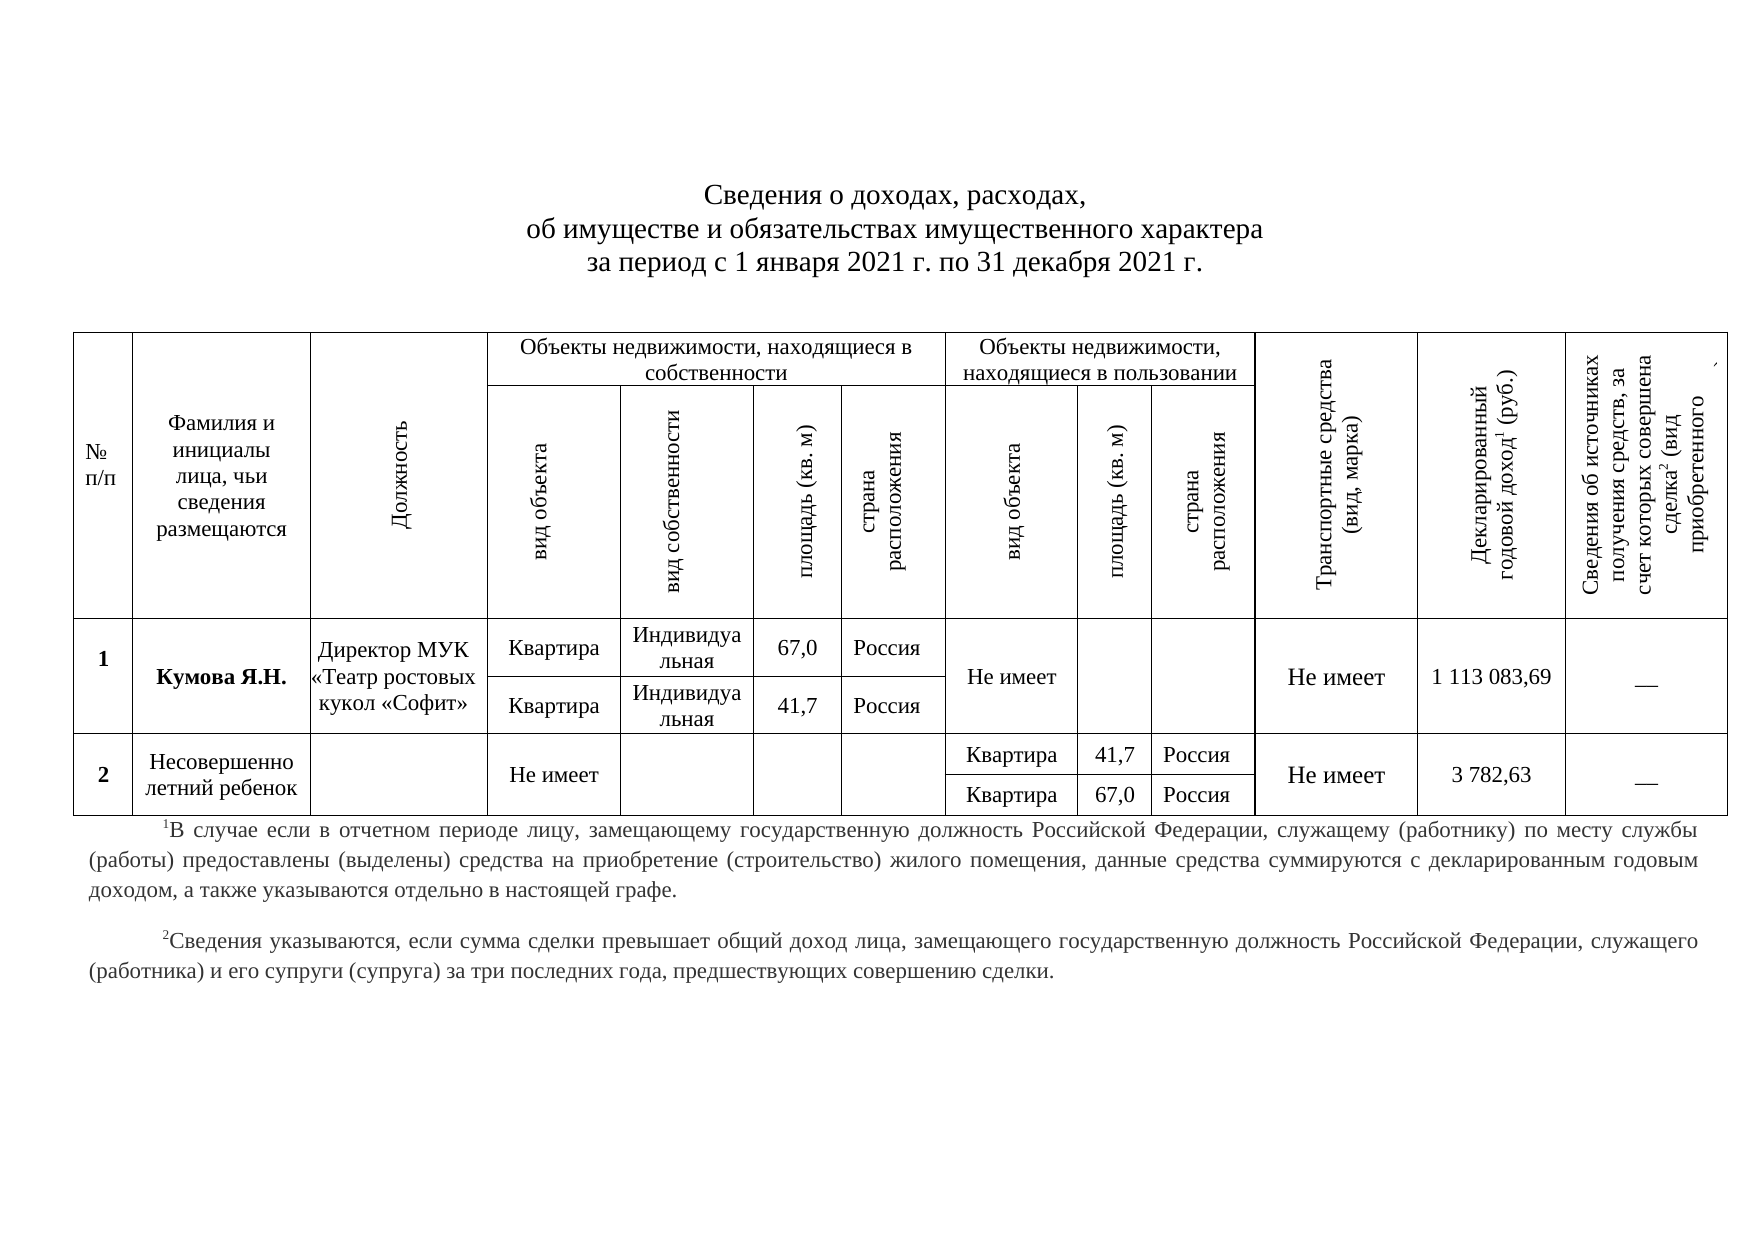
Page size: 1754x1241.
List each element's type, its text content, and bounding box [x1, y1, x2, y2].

table_header Декларированный годовой доход1 (руб.) [1418, 333, 1565, 618]
table_cell Индивидуальная [621, 619, 753, 676]
table_cell 67,0 [754, 619, 841, 676]
table_header Сведения об источниках получения средств, за счет которых совершена сделка2 (вид приобретенного имущества, источники) [1566, 333, 1727, 618]
table_cell Кумова Я.Н. [133, 619, 310, 733]
text 2Сведения указываются, если сумма сделки превышает общий доход лица, замещающего государственную должность Российской Федерации, служащего (работника) и его супруги (супруга) за три последних года, предшествующих совершению сделки. [89, 927, 1701, 984]
table_cell Индивидуальная [621, 677, 753, 733]
table_cell Директор МУК «Театр ростовых кукол «Софит» [311, 619, 487, 733]
table_cell вид объекта [488, 386, 620, 618]
table_header Объекты недвижимости, находящиеся в пользовании [946, 333, 1254, 385]
table_cell Россия [842, 677, 945, 733]
table_cell Квартира [946, 734, 1077, 774]
table_cell [621, 734, 753, 814]
table_cell Россия [1152, 775, 1254, 814]
table_cell Квартира [488, 677, 620, 733]
table_cell 41,7 [1078, 734, 1151, 774]
table_cell [754, 734, 841, 814]
table_header Должность [311, 333, 487, 618]
table_cell Квартира [488, 619, 620, 676]
table_cell Не имеет [946, 619, 1077, 733]
table_cell вид собственности [621, 386, 753, 618]
table_cell [1152, 619, 1254, 733]
table_cell площадь (кв. м) [754, 386, 841, 618]
table_cell 1 113 083,69 [1418, 619, 1565, 733]
table_cell Россия [1152, 734, 1254, 774]
table_cell 2 [74, 734, 132, 814]
table_cell __ [1566, 734, 1727, 814]
table_cell страна расположения [842, 386, 945, 618]
text Сведения о доходах, расходах, [89, 177, 1701, 211]
table_cell 3 782,63 [1418, 734, 1565, 814]
table_cell [842, 734, 945, 814]
text 1В случае если в отчетном периоде лицу, замещающему государственную должность Российской Федерации, служащему (работнику) по месту службы (работы) предоставлены (выделены) средства на приобретение (строительство) жилого помещения, данные средства суммируются с декларированным годовым доходом, а также указываются отдельно в настоящей графе. [89, 816, 1701, 902]
table_cell Не имеет [488, 734, 620, 814]
text об имуществе и обязательствах имущественного характера [89, 211, 1701, 244]
table_cell __ [1566, 619, 1727, 733]
table_header Транспортные средства (вид, марка) [1256, 333, 1417, 618]
table_cell Несовершеннолетний ребенок [133, 734, 310, 814]
table_cell Не имеет [1256, 619, 1417, 733]
table_cell 1 [74, 619, 132, 733]
table_cell Россия [842, 619, 945, 676]
table_cell 41,7 [754, 677, 841, 733]
table_header № п/п [74, 333, 132, 618]
text за период с 1 января 2021 г. по 31 декабря 2021 г. [89, 244, 1701, 278]
table_cell площадь (кв. м) [1078, 386, 1151, 618]
table_cell Квартира [946, 775, 1077, 814]
table_cell [311, 734, 487, 814]
table_cell [1078, 619, 1151, 733]
table_cell Не имеет [1256, 734, 1417, 814]
table_cell вид объекта [946, 386, 1077, 618]
table_header Объекты недвижимости, находящиеся в собственности [488, 333, 945, 385]
table_cell страна расположения [1152, 386, 1254, 618]
table_header Фамилия и инициалы лица, чьи сведения размещаются [133, 333, 310, 618]
table_cell 67,0 [1078, 775, 1151, 814]
